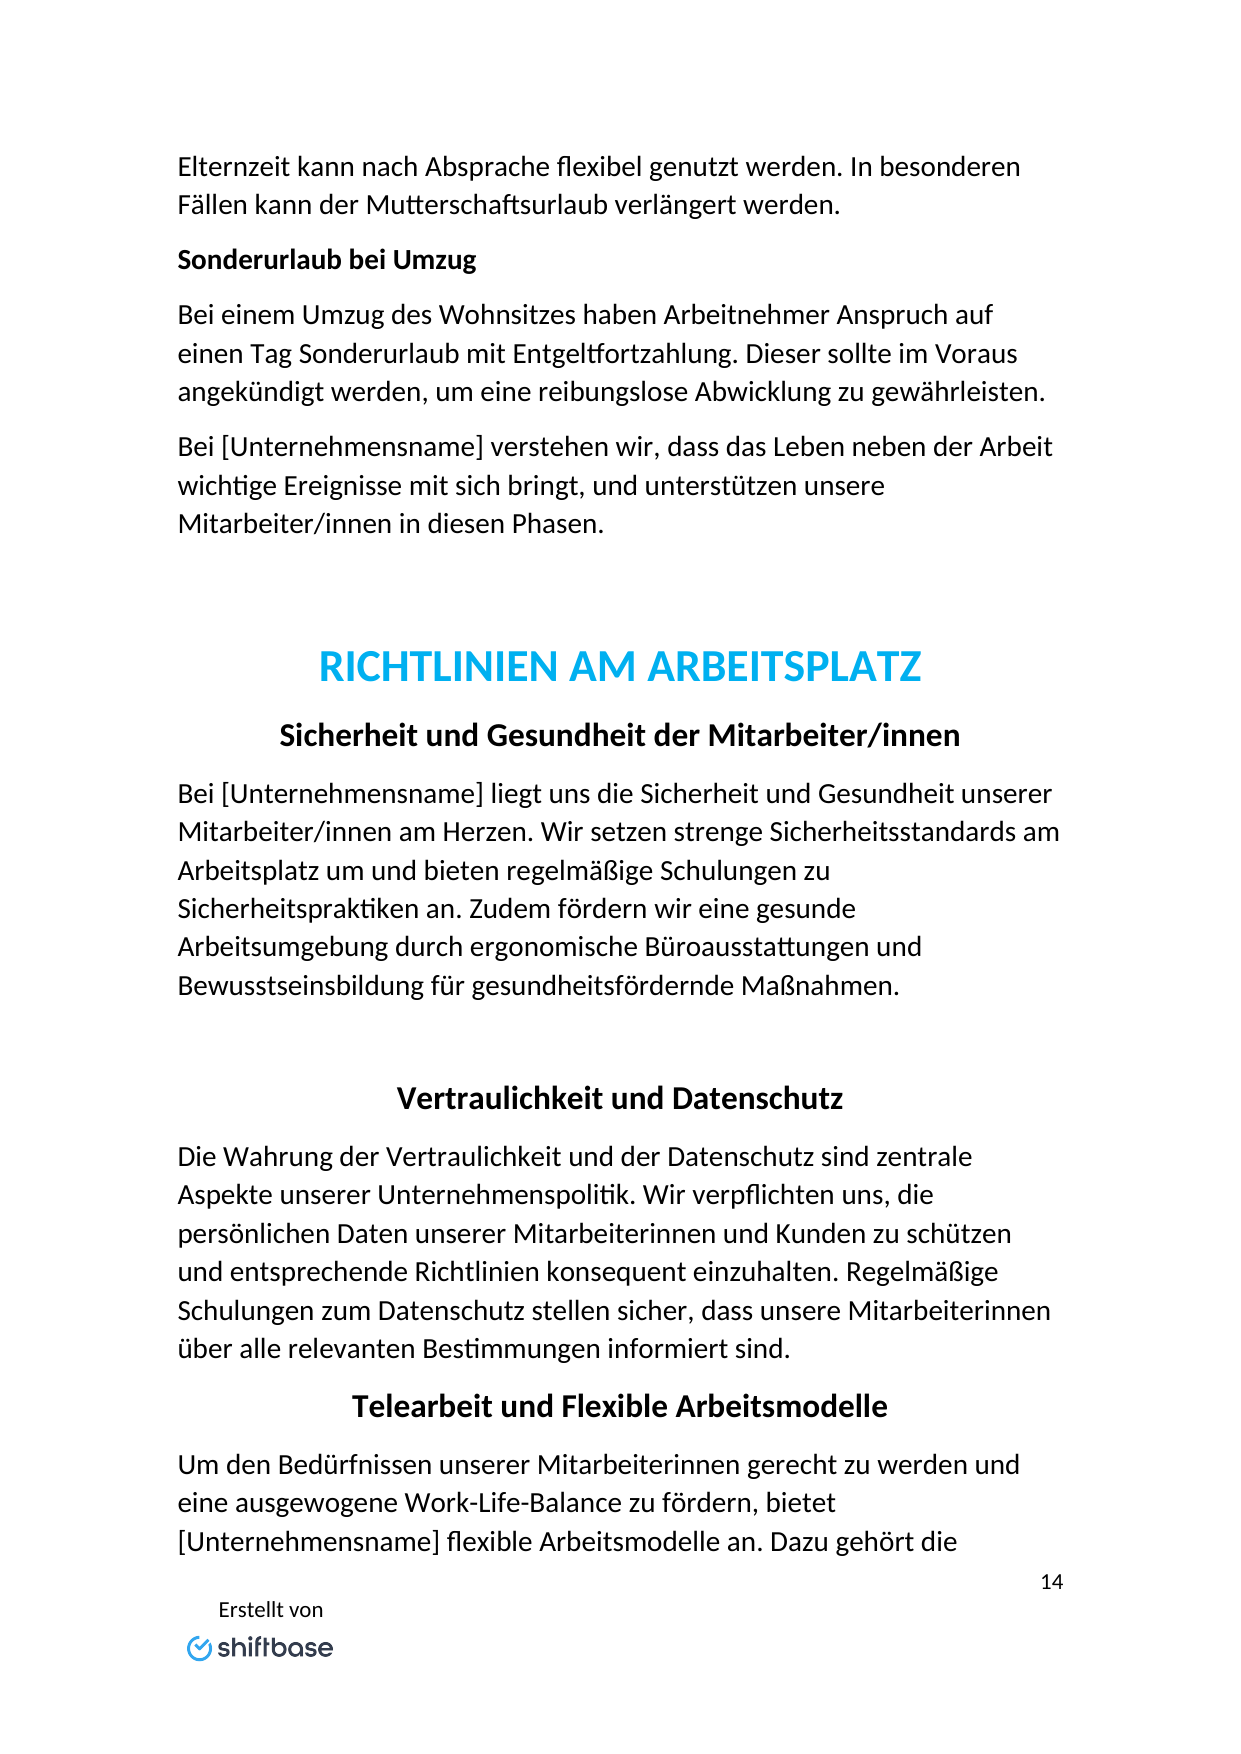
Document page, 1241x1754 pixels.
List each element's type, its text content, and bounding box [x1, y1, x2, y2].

text Sonderurlaub bei Umzug [177, 241, 1063, 277]
text Bei [Unternehmensname] liegt uns die Sicherheit und Gesundheit unserer Mitarbeiter/innen am Herzen. Wir setzen strenge Sicherheitsstandards am Arbeitsplatz um und bieten regelmäßige Schulungen zu Sicherheitspraktiken an. Zudem fördern wir eine gesunde Arbeitsumgebung durch ergonomische Büroausstattungen und Bewusstseinsbildung für gesundheitsfördernde Maßnahmen. [177, 775, 1063, 1003]
text RICHTLINIEN AM ARBEITSPLATZ [177, 637, 1063, 693]
text Bei [Unternehmensname] verstehen wir, dass das Leben neben der Arbeit wichtige Ereignisse mit sich bringt, und unterstützen unsere Mitarbeiter/innen in diesen Phasen. [177, 428, 1063, 541]
text Bei einem Umzug des Wohnsitzes haben Arbeitnehmer Anspruch auf einen Tag Sonderurlaub mit Entgeltfortzahlung. Dieser sollte im Voraus angekündigt werden, um eine reibungslose Abwicklung zu gewährleisten. [177, 296, 1063, 409]
text Telearbeit und Flexible Arbeitsmodelle [177, 1385, 1063, 1426]
text Die Wahrung der Vertraulichkeit und der Datenschutz sind zentrale Aspekte unserer Unternehmenspolitik. Wir verpflichten uns, die persönlichen Daten unserer Mitarbeiterinnen und Kunden zu schützen und entsprechende Richtlinien konsequent einzuhalten. Regelmäßige Schulungen zum Datenschutz stellen sicher, dass unsere Mitarbeiterinnen über alle relevanten Bestimmungen informiert sind. [177, 1138, 1063, 1366]
text Vertraulichkeit und Datenschutz [177, 1077, 1063, 1118]
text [177, 148, 1063, 222]
picture [182, 1622, 338, 1675]
text Sicherheit und Gesundheit der Mitarbeiter/innen [177, 714, 1063, 755]
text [177, 1446, 1063, 1558]
